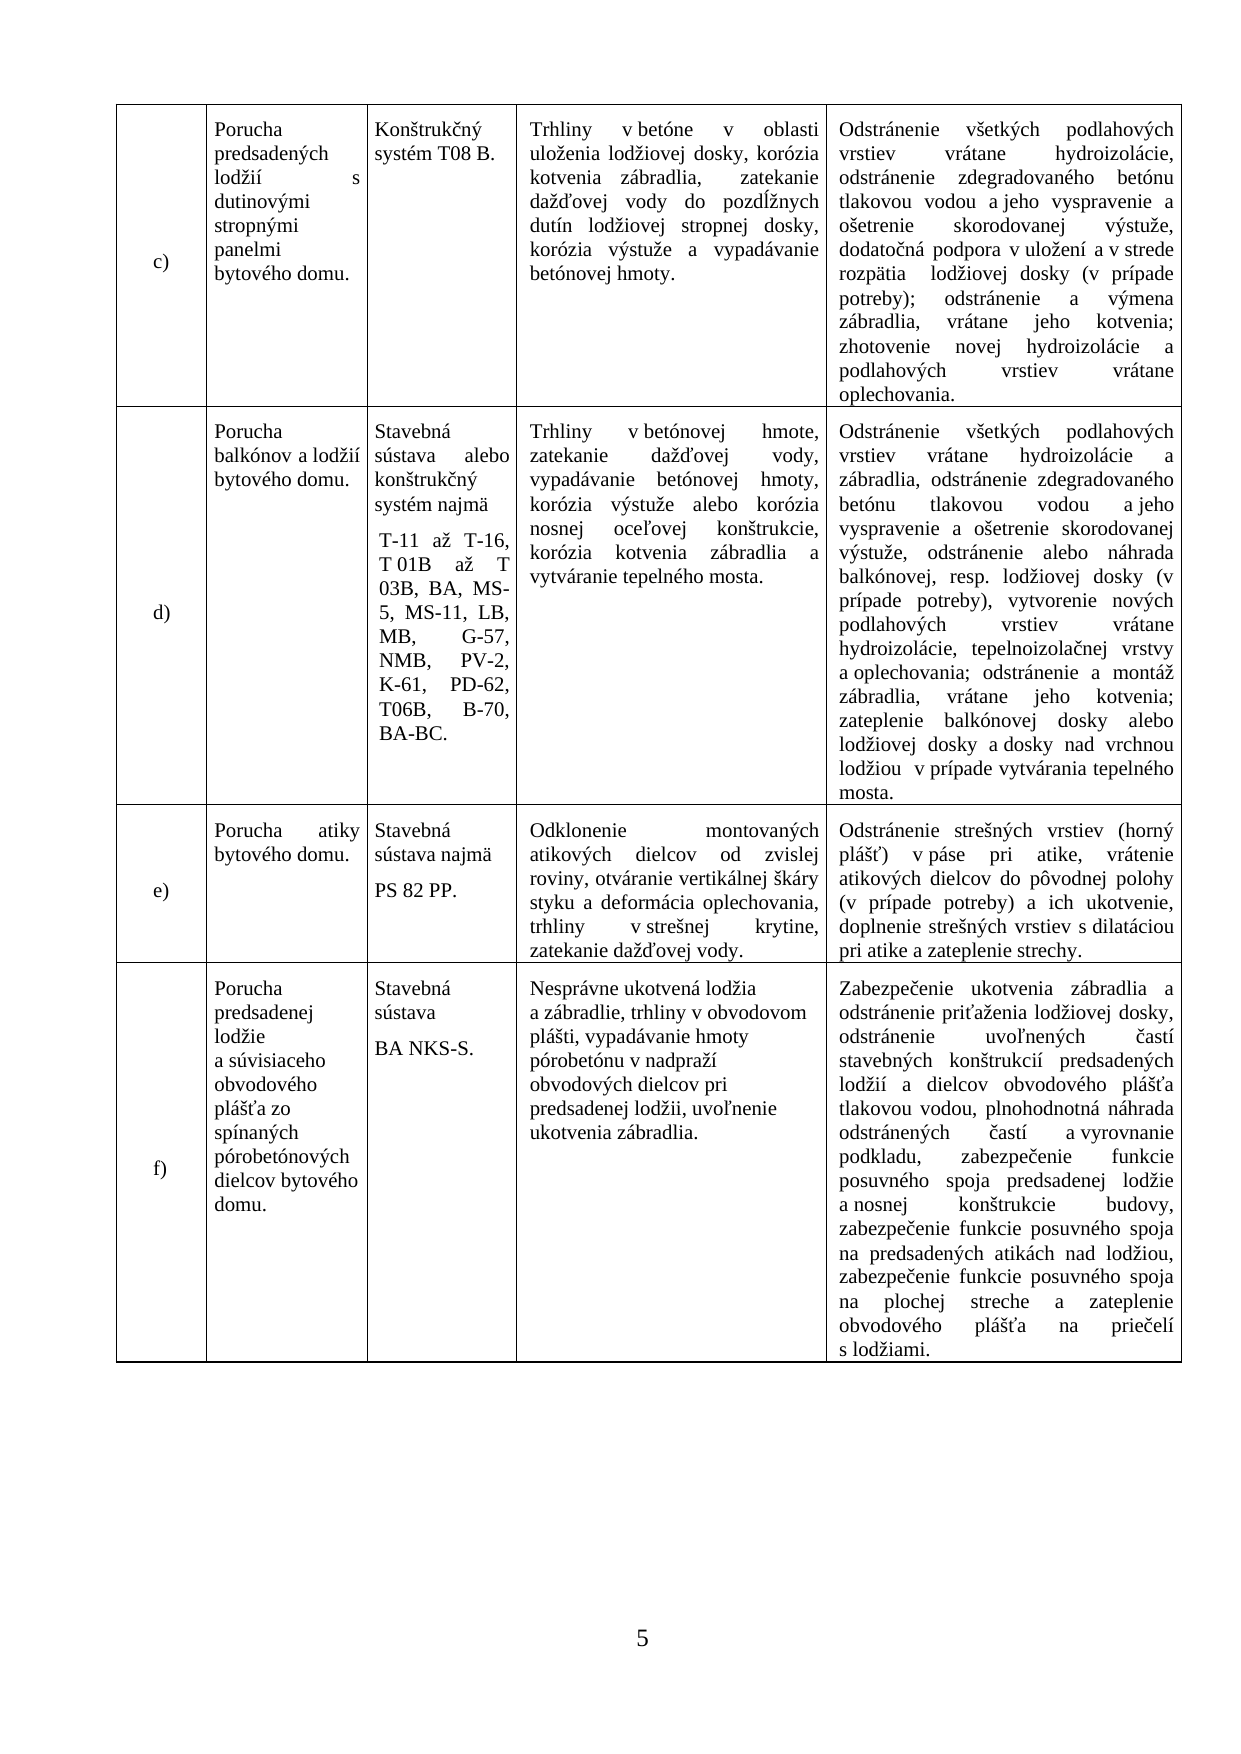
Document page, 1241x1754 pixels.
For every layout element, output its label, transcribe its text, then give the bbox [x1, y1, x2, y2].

table_cell Zabezpečenie ukotvenia zábradlia a odstránenie priťaženia lodžiovej dosky, odstránenie uvoľnených častí stavebných konštrukcií predsadených lodžií a dielcov obvodového plášťa tlakovou vodou, plnohodnotná náhrada odstránených častí a vyrovnanie podkladu, zabezpečenie funkcie posuvného spoja predsadenej lodžie a nosnej konštrukcie budovy, zabezpečenie funkcie posuvného spoja na predsadených atikách nad lodžiou, zabezpečenie funkcie posuvného spoja na plochej streche a zateplenie obvodového plášťa na priečelí s lodžiami. [827, 963, 1181, 1361]
table_cell Porucha atiky bytového domu. [207, 805, 367, 962]
table_cell c) [117, 105, 206, 406]
table_cell f) [117, 963, 206, 1361]
table_cell Trhliny v betónovej hmote, zatekanie dažďovej vody, vypadávanie betónovej hmoty, korózia výstuže alebo korózia nosnej oceľovej konštrukcie, korózia kotvenia zábradlia a vytváranie tepelného mosta. [517, 407, 826, 804]
table_cell Odstránenie strešných vrstiev (horný plášť) v páse pri atike, vrátenie atikových dielcov do pôvodnej polohy (v prípade potreby) a ich ukotvenie, doplnenie strešných vrstiev s dilatáciou pri atike a zateplenie strechy. [827, 805, 1181, 962]
table_cell Trhliny v betóne v oblasti uloženia lodžiovej dosky, korózia kotvenia zábradlia, zatekanie dažďovej vody do pozdĺžnych dutín lodžiovej stropnej dosky, korózia výstuže a vypadávanie betónovej hmoty. [517, 105, 826, 406]
table_cell Stavebná sústava BA NKS-S. [368, 963, 516, 1361]
table_cell e) [117, 805, 206, 962]
table_cell Nesprávne ukotvená lodžia a zábradlie, trhliny v obvodovom plášti, vypadávanie hmoty pórobetónu v nadpraží obvodových dielcov pri predsadenej lodžii, uvoľnenie ukotvenia zábradlia. [517, 963, 826, 1361]
table_cell Porucha balkónov a lodžií bytového domu. [207, 407, 367, 804]
table_cell Stavebná sústava najmä PS 82 PP. [368, 805, 516, 962]
table_cell Porucha predsadenej lodžie a súvisiaceho obvodového plášťa zo spínaných pórobetónových dielcov bytového domu. [207, 963, 367, 1361]
table_cell d) [117, 407, 206, 804]
table_cell Odstránenie všetkých podlahových vrstiev vrátane hydroizolácie, odstránenie zdegradovaného betónu tlakovou vodou a jeho vyspravenie a ošetrenie skorodovanej výstuže, dodatočná podpora v uložení a v strede rozpätia lodžiovej dosky (v prípade potreby); odstránenie a výmena zábradlia, vrátane jeho kotvenia; zhotovenie novej hydroizolácie a podlahových vrstiev vrátane oplechovania. [827, 105, 1181, 406]
table_cell Stavebná sústava alebo konštrukčný systém najmä T-11 až T-16, T 01B až T 03B, BA, MS-5, MS-11, LB, MB, G-57, NMB, PV-2, K-61, PD-62, T06B, B-70, BA-BC. [368, 407, 516, 804]
table_cell Odstránenie všetkých podlahových vrstiev vrátane hydroizolácie a zábradlia, odstránenie zdegradovaného betónu tlakovou vodou a jeho vyspravenie a ošetrenie skorodovanej výstuže, odstránenie alebo náhrada balkónovej, resp. lodžiovej dosky (v prípade potreby), vytvorenie nových podlahových vrstiev vrátane hydroizolácie, tepelnoizolačnej vrstvy a oplechovania; odstránenie a montáž zábradlia, vrátane jeho kotvenia; zateplenie balkónovej dosky alebo lodžiovej dosky a dosky nad vrchnou lodžiou v prípade vytvárania tepelného mosta. [827, 407, 1181, 804]
table_cell Odklonenie montovaných atikových dielcov od zvislej roviny, otváranie vertikálnej škáry styku a deformácia oplechovania, trhliny v strešnej krytine, zatekanie dažďovej vody. [517, 805, 826, 962]
table_cell Konštrukčný systém T08 B. [368, 105, 516, 406]
table_cell Porucha predsadených lodžií s dutinovými stropnými panelmi bytového domu. [207, 105, 367, 406]
